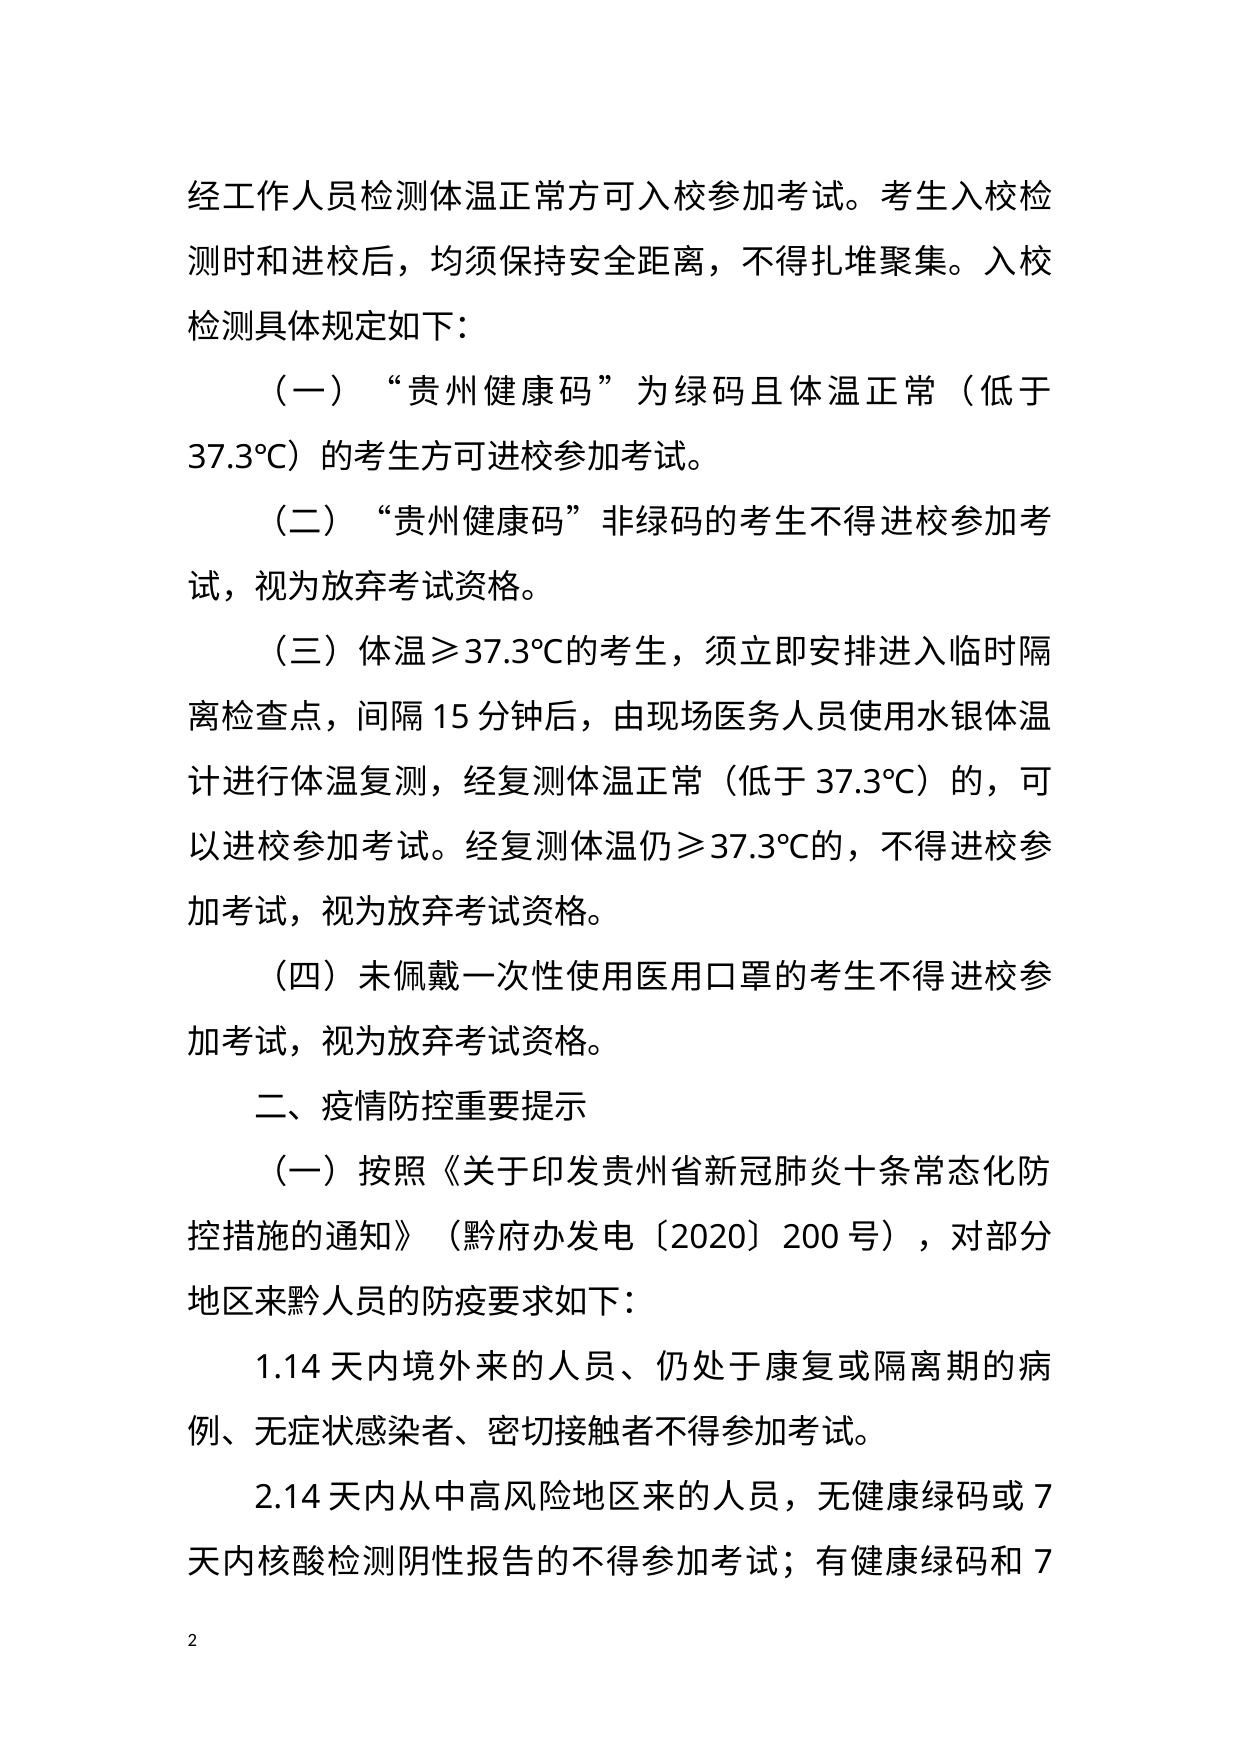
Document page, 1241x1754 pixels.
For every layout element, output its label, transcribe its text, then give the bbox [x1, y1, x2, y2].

text 二、疫情防控重要提示 [187, 1072, 1053, 1137]
text （三）体温≥37.3℃的考生，须立即安排进入临时隔离检查点，间隔15分钟后，由现场医务人员使用水银体温计进行体温复测，经复测体温正常（低于37.3℃）的，可以进校参加考试。经复测体温仍≥37.3℃的，不得进校参加考试，视为放弃考试资格。 [187, 617, 1053, 942]
text （四）未佩戴一次性使用医用口罩的考生不得进校参加考试，视为放弃考试资格。 [187, 942, 1053, 1072]
text （一）“贵州健康码”为绿码且体温正常（低于37.3℃）的考生方可进校参加考试。 [187, 357, 1053, 487]
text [187, 162, 1053, 357]
text （一）按照《关于印发贵州省新冠肺炎十条常态化防控措施的通知》（黔府办发电〔2020〕200号），对部分地区来黔人员的防疫要求如下： [187, 1137, 1053, 1332]
text （二）“贵州健康码”非绿码的考生不得进校参加考试，视为放弃考试资格。 [187, 487, 1053, 617]
text 1.14天内境外来的人员、仍处于康复或隔离期的病例、无症状感染者、密切接触者不得参加考试。 [187, 1332, 1053, 1462]
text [187, 1462, 1053, 1592]
